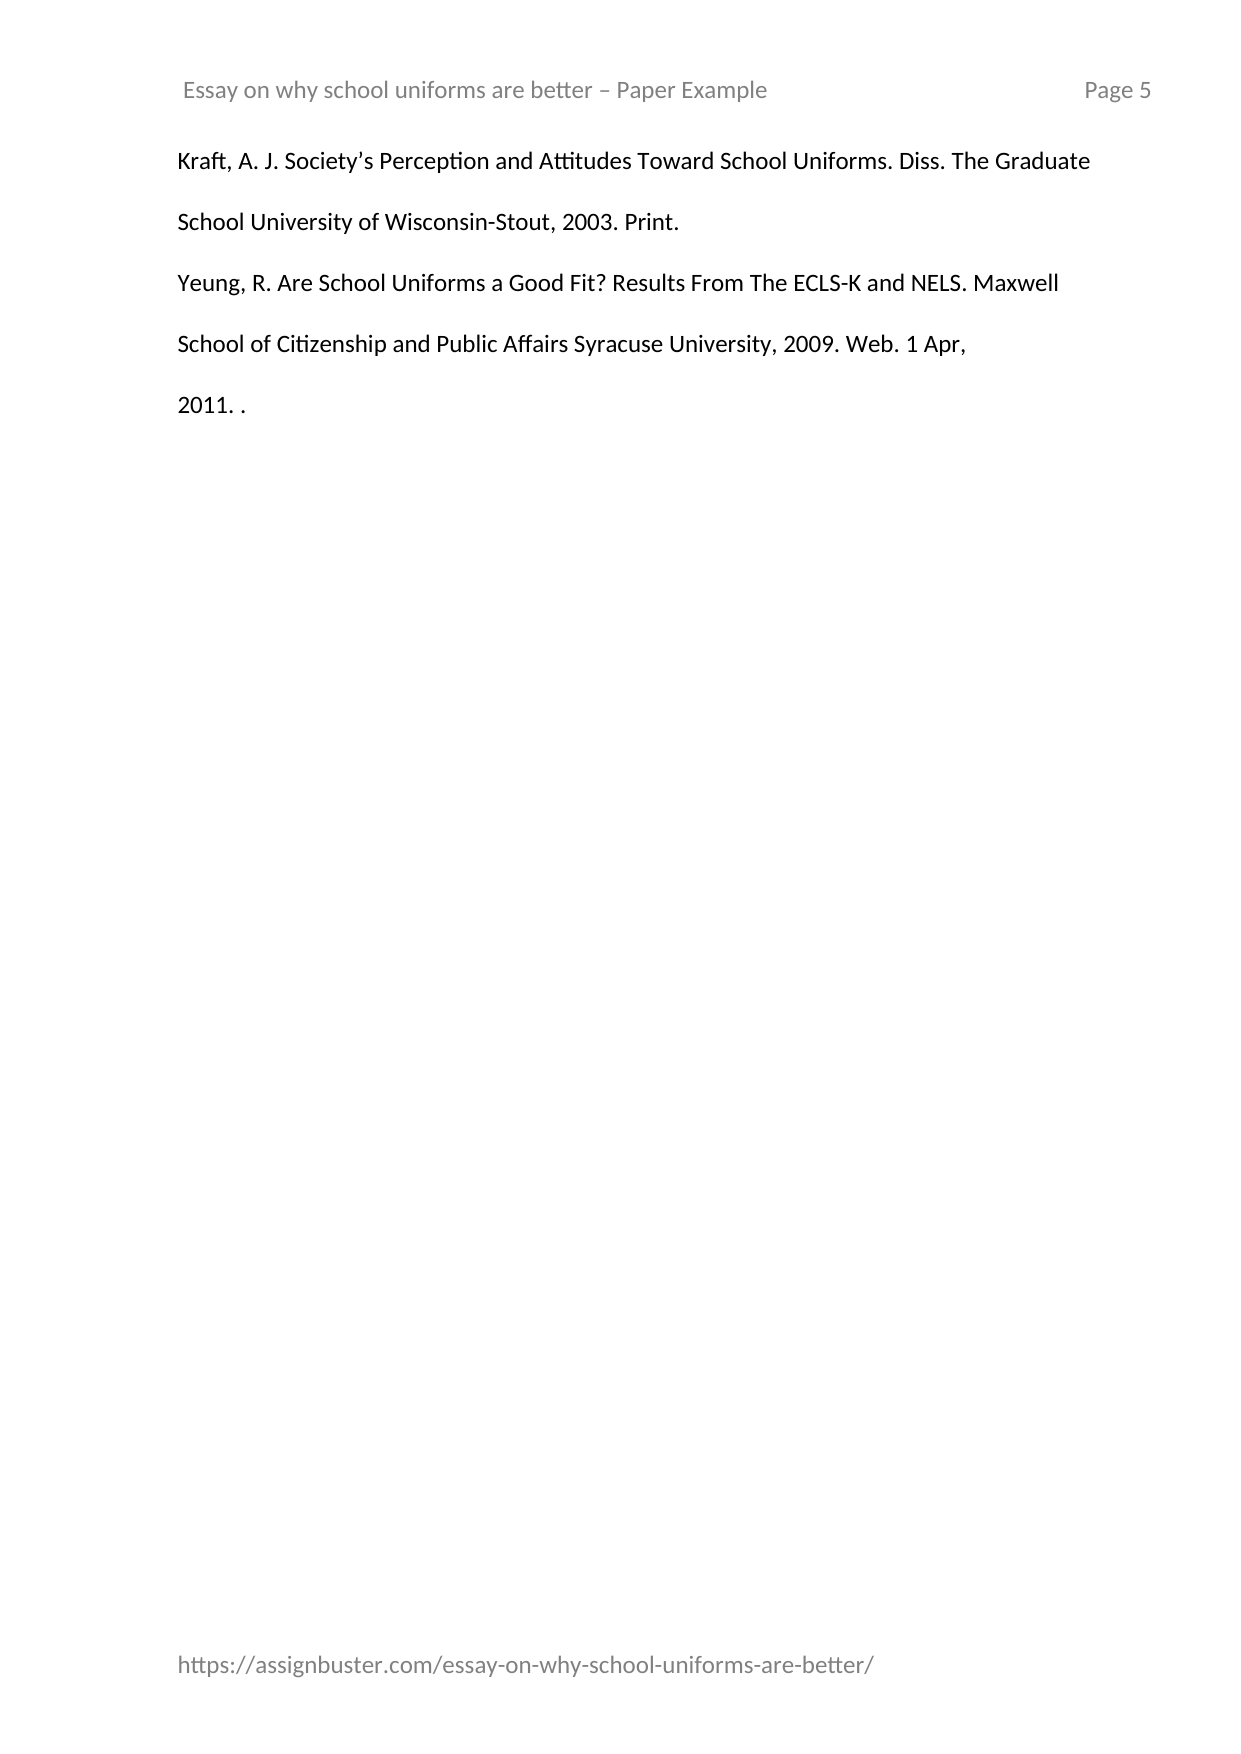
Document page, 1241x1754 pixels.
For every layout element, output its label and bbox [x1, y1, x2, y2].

text [177, 145, 1152, 420]
